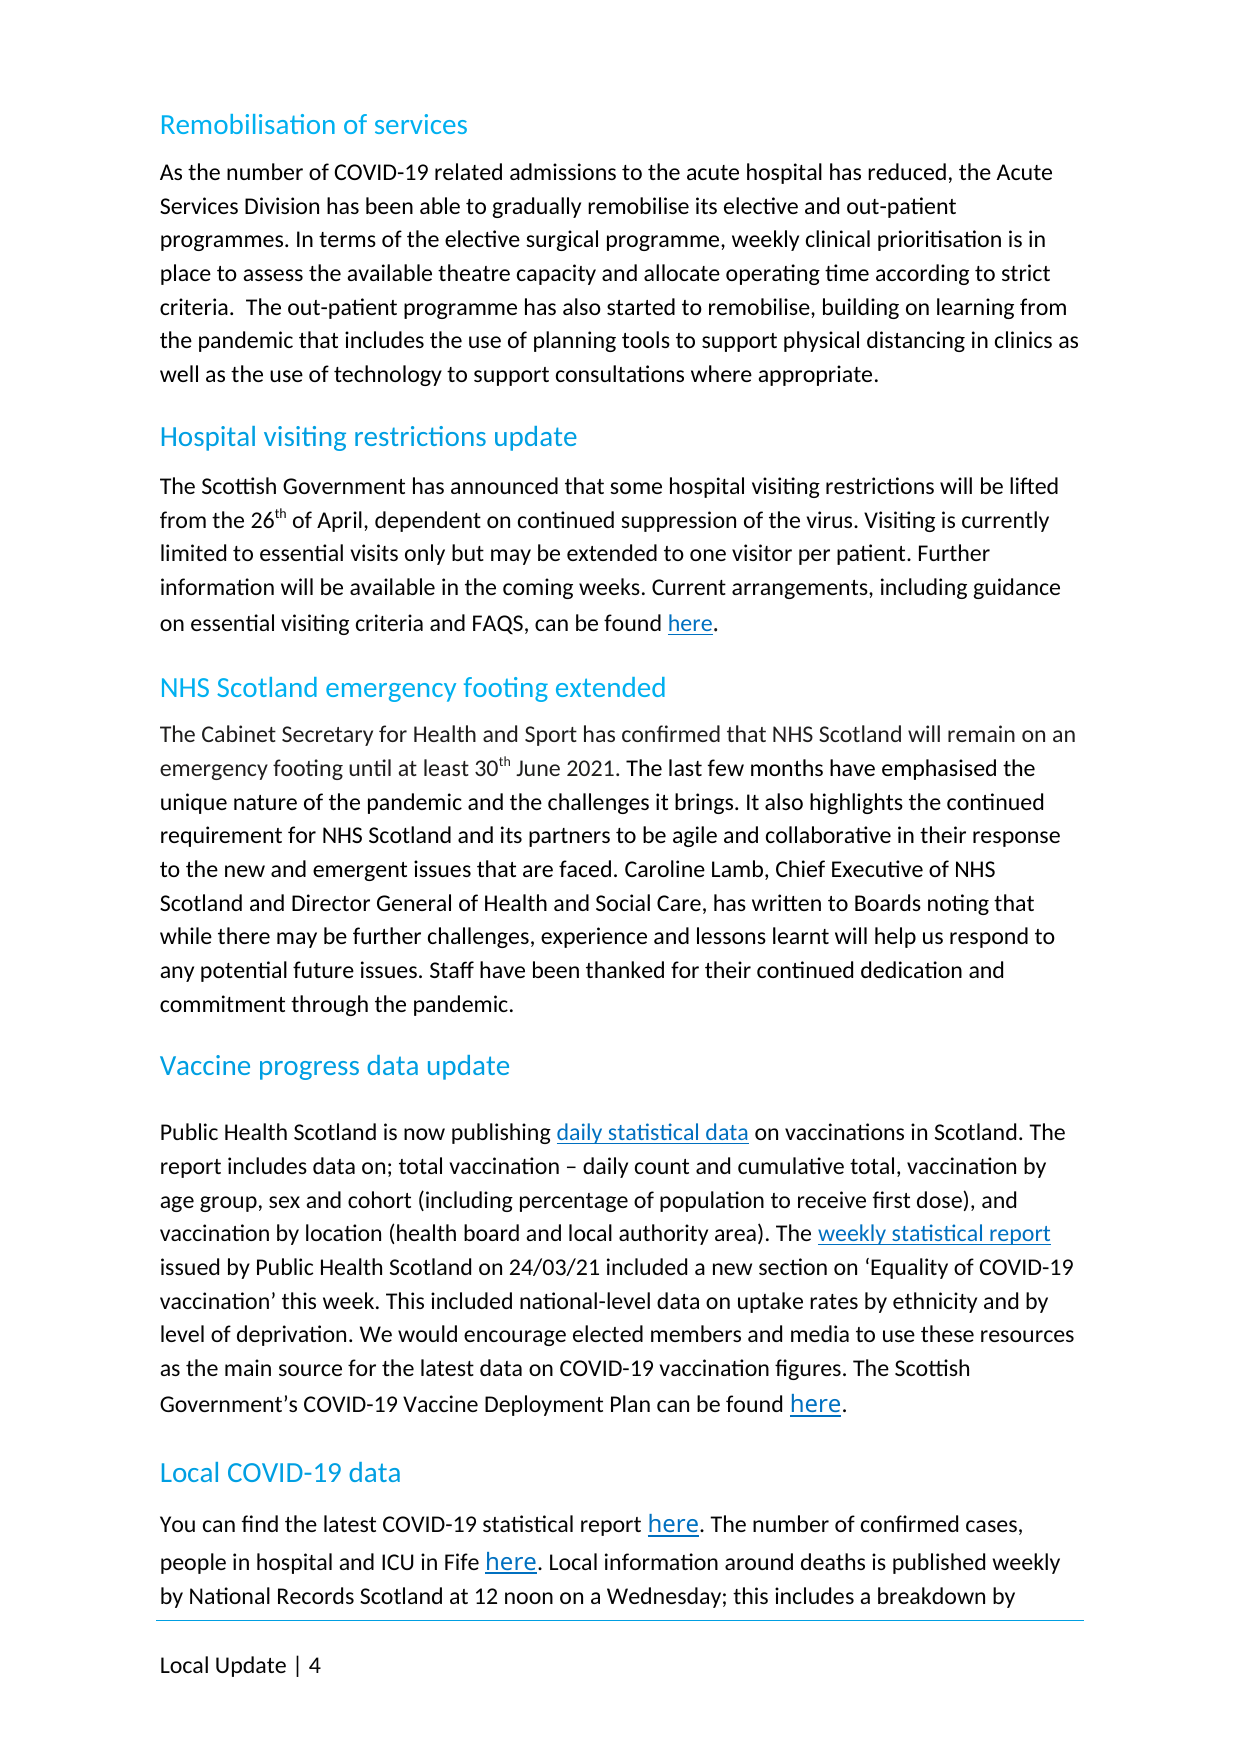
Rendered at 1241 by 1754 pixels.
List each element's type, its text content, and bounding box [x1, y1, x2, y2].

subtitle NHS Scotland emergency footing extended [159, 669, 1081, 704]
subtitle Hospital visiting restrictions update [159, 418, 1081, 453]
text Public Health Scotland is now publishing daily statistical data on vaccinations in Scotland. The report includes data on; total vaccination – daily count and cumulative total, vaccination by age group, sex and cohort (including percentage of population to receive first dose), and vaccination by location (health board and local authority area). The weekly statistical report issued by Public Health Scotland on 24/03/21 included a new section on ‘Equality of COVID-19 vaccination’ this week. This included national-level data on uptake rates by ethnicity and by level of deprivation. We would encourage elected members and media to use these resources as the main source for the latest data on COVID-19 vaccination figures. The Scottish Government’s COVID-19 Vaccine Deployment Plan can be found here. [159, 1117, 1081, 1420]
subtitle Remobilisation of services [159, 106, 1081, 142]
text The Cabinet Secretary for Health and Sport has confirmed that NHS Scotland will remain on an emergency footing until at least 30th June 2021. The last few months have emphasised the unique nature of the pandemic and the challenges it brings. It also highlights the continued requirement for NHS Scotland and its partners to be agile and collaborative in their response to the new and emergent issues that are faced. Caroline Lamb, Chief Executive of NHS Scotland and Director General of Health and Social Care, has written to Boards noting that while there may be further challenges, experience and lessons learnt will help us respond to any potential future issues. Staff have been thanked for their continued dedication and commitment through the pandemic. [159, 719, 1081, 1018]
subtitle Vaccine progress data update [159, 1047, 1081, 1083]
text The Scottish Government has announced that some hospital visiting restrictions will be lifted from the 26th of April, dependent on continued suppression of the virus. Visiting is currently limited to essential visits only but may be extended to one visitor per patient. Further information will be available in the coming weeks. Current arrangements, including guidance on essential visiting criteria and FAQS, can be found here. [159, 471, 1081, 639]
subtitle Local COVID-19 data [159, 1454, 1081, 1489]
text As the number of COVID-19 related admissions to the acute hospital has reduced, the Acute Services Division has been able to gradually remobilise its elective and out-patient programmes. In terms of the elective surgical programme, weekly clinical prioritisation is in place to assess the available theatre capacity and allocate operating time according to strict criteria. The out-patient programme has also started to remobilise, building on learning from the pandemic that includes the use of planning tools to support physical distancing in clinics as well as the use of technology to support consultations where appropriate. [159, 157, 1081, 388]
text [159, 1507, 1081, 1611]
